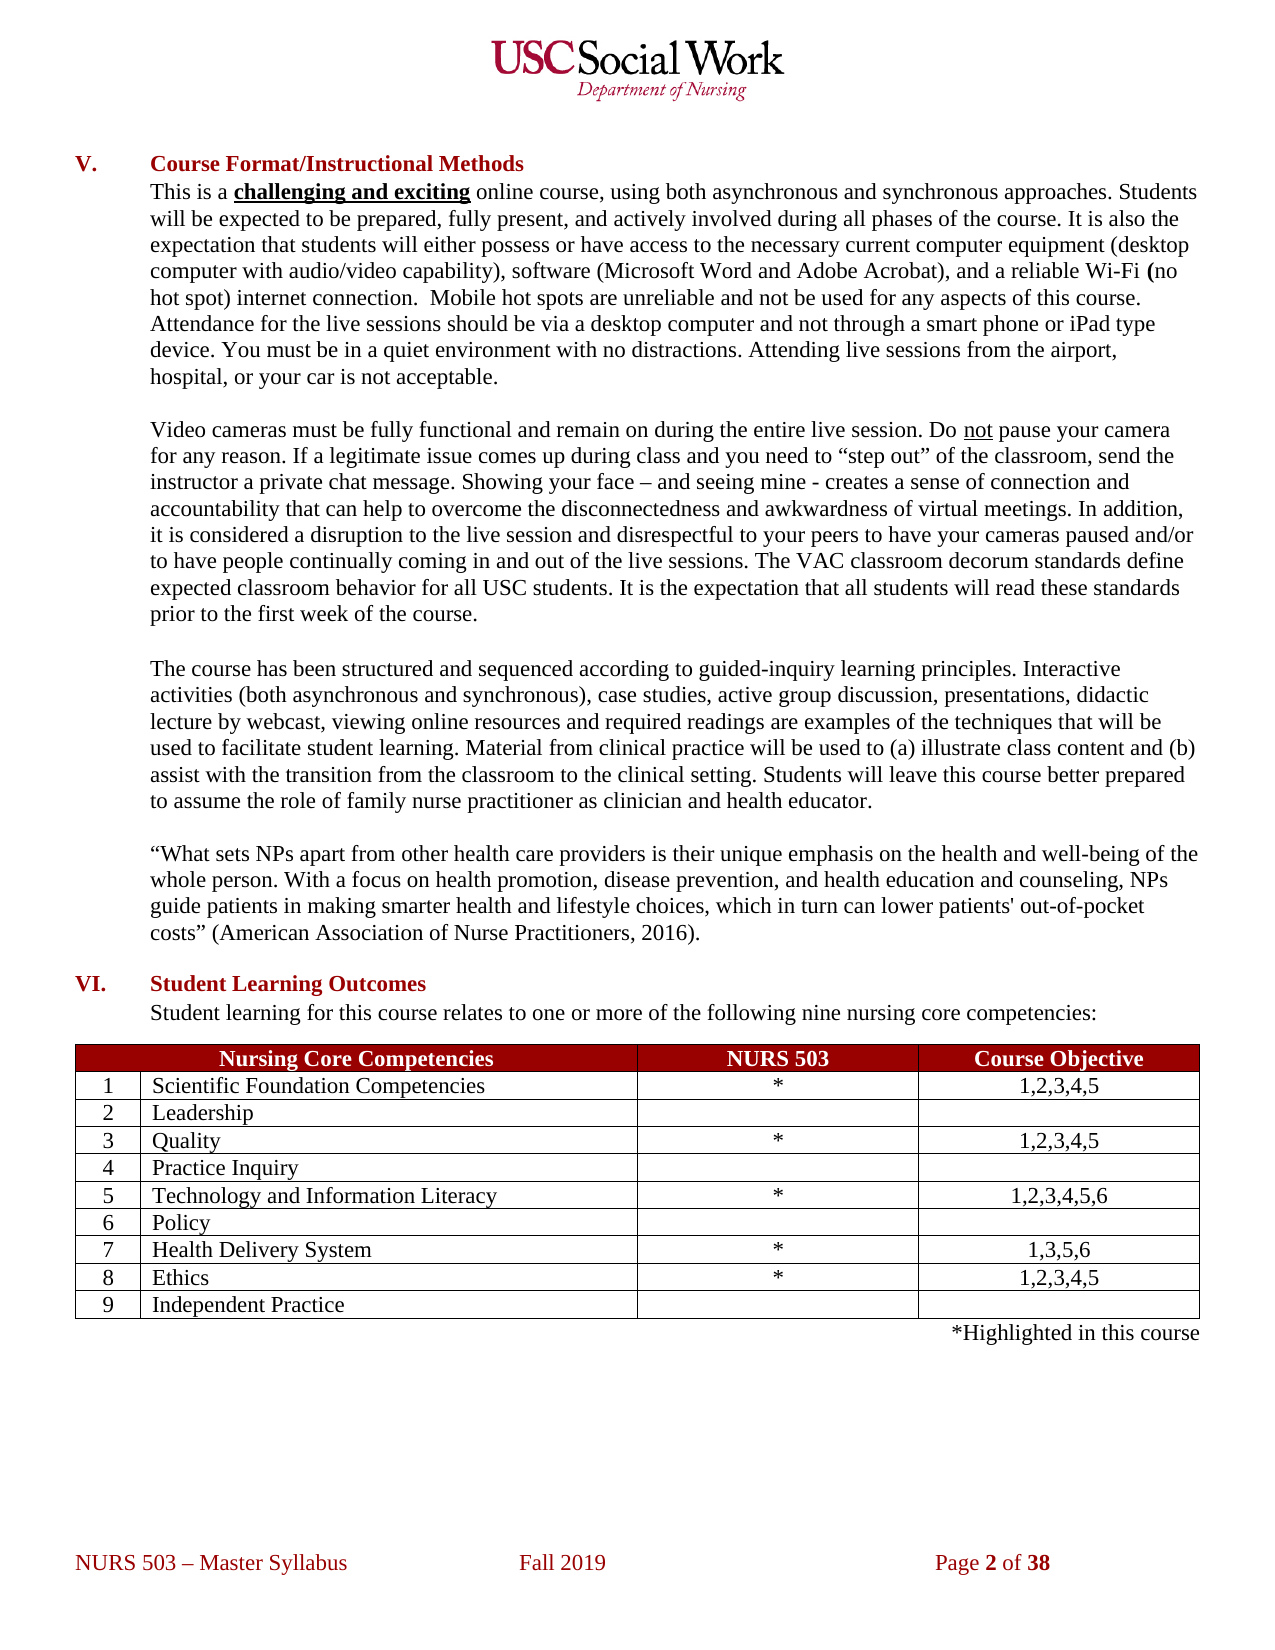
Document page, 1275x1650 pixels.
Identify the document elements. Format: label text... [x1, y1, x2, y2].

table_cell 3 [76, 1127, 140, 1153]
table_cell Technology and Information Literacy [141, 1182, 637, 1208]
table_cell 2 [76, 1100, 140, 1126]
table_cell Scientific Foundation Competencies [141, 1072, 637, 1098]
table_cell * [638, 1182, 918, 1208]
subtitle Course Format/Instructional Methods [75, 150, 1200, 176]
table_cell 1,2,3,4,5 [919, 1072, 1199, 1098]
table_cell 6 [76, 1209, 140, 1235]
table_cell 1,2,3,4,5,6 [919, 1182, 1199, 1208]
table_cell Health Delivery System [141, 1236, 637, 1263]
table_cell [638, 1154, 918, 1181]
table_cell [919, 1100, 1199, 1126]
table_cell Independent Practice [141, 1291, 637, 1318]
table_cell Practice Inquiry [141, 1154, 637, 1181]
text This is a challenging and exciting online course, using both asynchronous and synchronous approaches. Students will be expected to be prepared, fully present, and actively involved during all phases of the course. It is also the expectation that students will either possess or have access to the necessary current computer equipment (desktop computer with audio/video capability), software (Microsoft Word and Adobe Acrobat), and a reliable Wi-Fi (no hot spot) internet connection. Mobile hot spots are unreliable and not be used for any aspects of this course. [150, 178, 1200, 310]
table_cell Ethics [141, 1264, 637, 1290]
table_cell Quality [141, 1127, 637, 1153]
table_cell Leadership [141, 1100, 637, 1126]
table_cell 5 [76, 1182, 140, 1208]
table_cell [638, 1100, 918, 1126]
table_cell * [638, 1072, 918, 1098]
table_header NURS 503 [638, 1045, 918, 1071]
picture [451, 0, 824, 141]
table_cell * [638, 1127, 918, 1153]
table_cell 7 [76, 1236, 140, 1263]
table_cell 1,2,3,4,5 [919, 1127, 1199, 1153]
text “What sets NPs apart from other health care providers is their unique emphasis on the health and well-being of the whole person. With a focus on health promotion, disease prevention, and health education and counseling, NPs guide patients in making smarter health and lifestyle choices, which in turn can lower patients' out-of-pocket costs” (American Association of Nurse Practitioners, 2016). [150, 840, 1200, 945]
text *Highlighted in this course [75, 1319, 1200, 1345]
table_cell [919, 1154, 1199, 1181]
text Student learning for this course relates to one or more of the following nine nursing core competencies: [150, 998, 1200, 1025]
table_cell [919, 1209, 1199, 1235]
table_cell Policy [141, 1209, 637, 1235]
table_cell 1,3,5,6 [919, 1236, 1199, 1263]
subtitle Student Learning Outcomes [75, 970, 1200, 996]
table_cell 1,2,3,4,5 [919, 1264, 1199, 1290]
text The course has been structured and sequenced according to guided-inquiry learning principles. Interactive activities (both asynchronous and synchronous), case studies, active group discussion, presentations, didactic lecture by webcast, viewing online resources and required readings are examples of the techniques that will be used to facilitate student learning. Material from clinical practice will be used to (a) illustrate class content and (b) assist with the transition from the classroom to the clinical setting. Students will leave this course better prepared to assume the role of family nurse practitioner as clinician and health educator. [150, 655, 1200, 813]
table_cell 1 [76, 1072, 140, 1098]
text Video cameras must be fully functional and remain on during the entire live session. Do not pause your camera for any reason. If a legitimate issue comes up during class and you need to “step out” of the classroom, send the instructor a private chat message. Showing your face – and seeing mine - creates a sense of connection and accountability that can help to overcome the disconnectedness and awkwardness of virtual meetings. In addition, it is considered a disruption to the live session and disrespectful to your peers to have your cameras paused and/or to have people continually coming in and out of the live sessions. The VAC classroom decorum standards define expected classroom behavior for all USC students. It is the expectation that all students will read these standards prior to the first week of the course. [150, 416, 1200, 626]
table_cell [638, 1209, 918, 1235]
table_header Nursing Core Competencies [76, 1045, 637, 1071]
text Attendance for the live sessions should be via a desktop computer and not through a smart phone or iPad type device. You must be in a quiet environment with no distractions. Attending live sessions from the airport, hospital, or your car is not acceptable. [150, 310, 1200, 389]
table_cell [638, 1291, 918, 1318]
table_cell 4 [76, 1154, 140, 1181]
table_header Course Objective [919, 1045, 1199, 1071]
table_cell * [638, 1264, 918, 1290]
table_cell 8 [76, 1264, 140, 1290]
table_cell [919, 1291, 1199, 1318]
table_cell 9 [76, 1291, 140, 1318]
table_cell * [638, 1236, 918, 1263]
